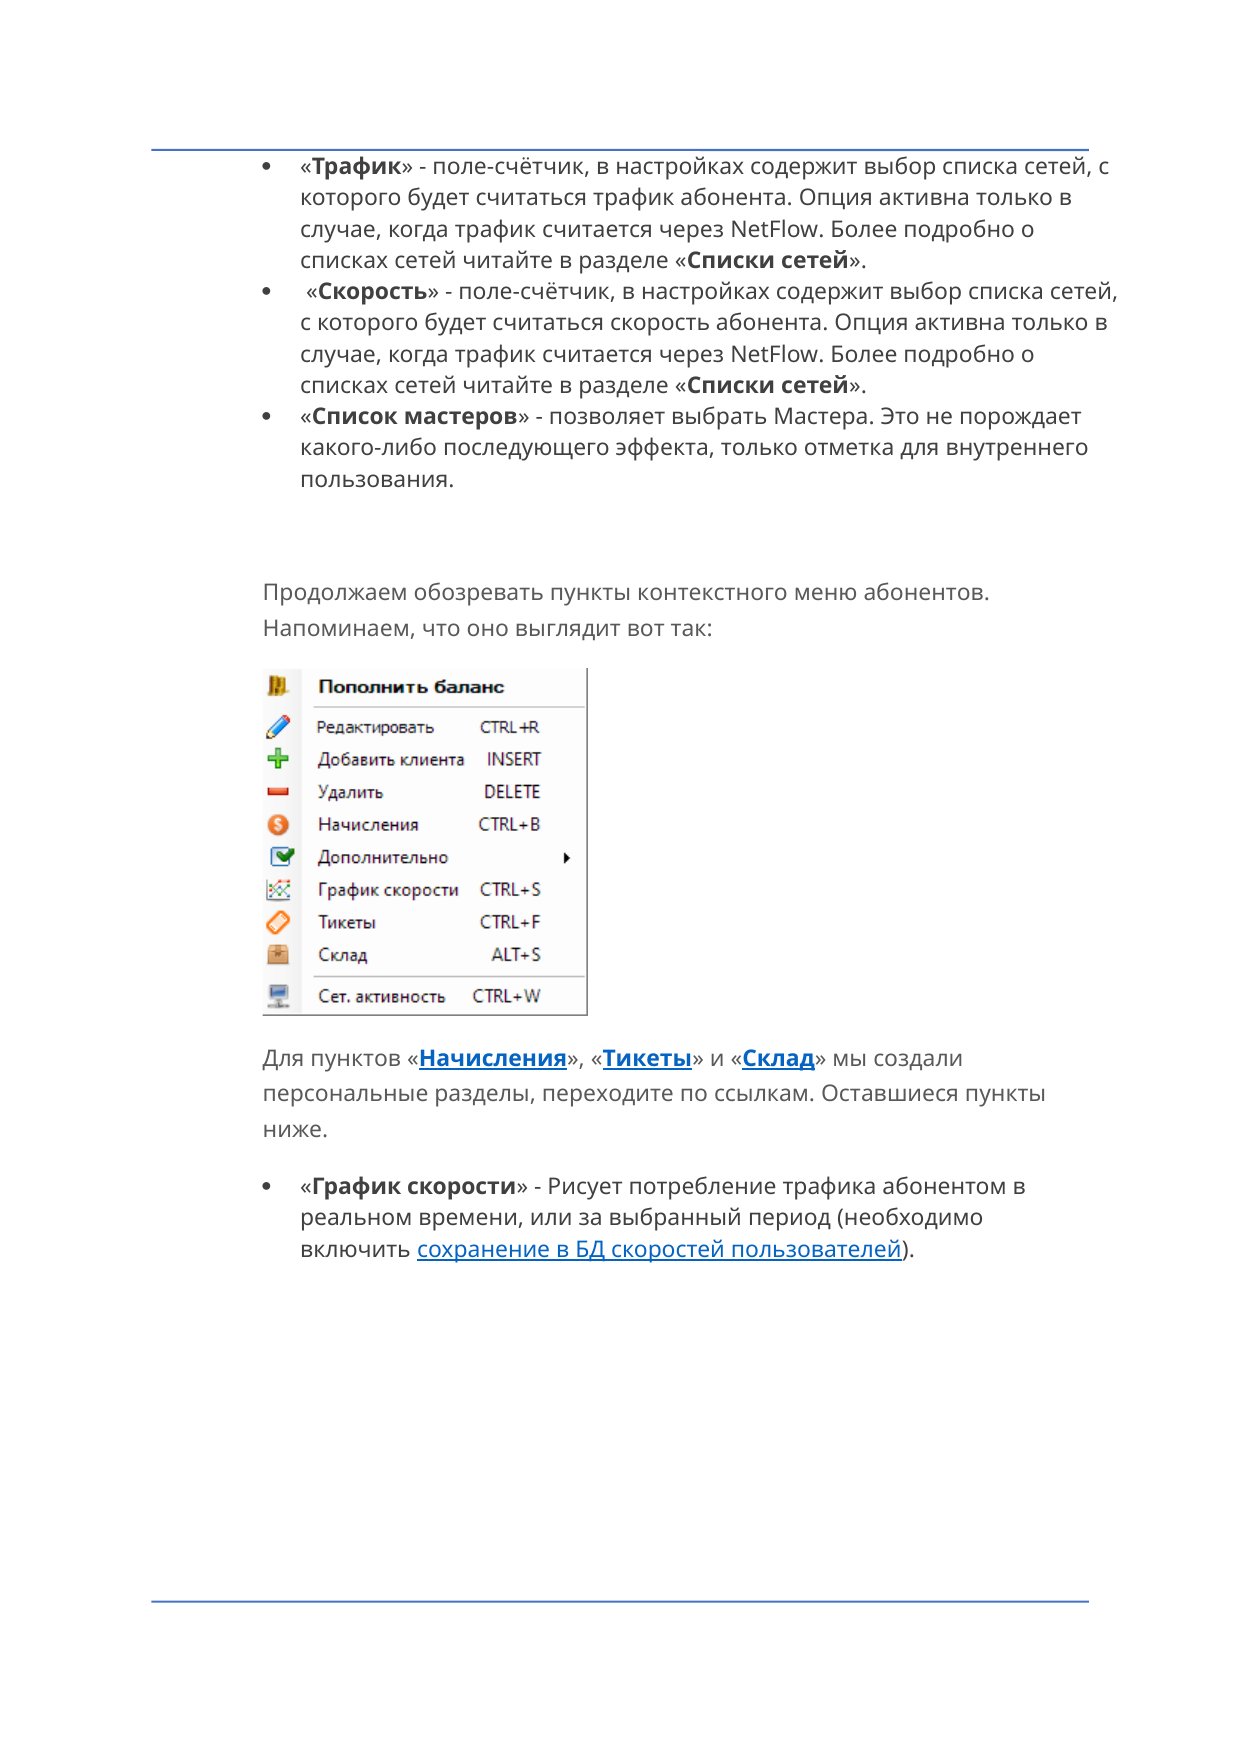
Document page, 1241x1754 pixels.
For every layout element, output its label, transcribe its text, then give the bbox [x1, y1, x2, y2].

text Для пунктов «Начисления», «Тикеты» и «Склад» мы создали персональные разделы, переходите по ссылкам. Оставшиеся пункты ниже. [262, 1041, 1090, 1144]
text Продолжаем обозревать пункты контекстного меню абонентов. Напоминаем, что оно выглядит вот так: [262, 576, 1090, 643]
list «Трафик» - поле-счётчик, в настройках содержит выбор списка сетей, с которого будет считаться трафик абонента. Опция активна только в случае, когда трафик считается через NetFlow. Более подробно о списках сетей читайте в разделе «Списки сетей». [262, 150, 1124, 275]
picture [262, 668, 588, 1016]
list «Список мастеров» - позволяет выбрать Мастера. Это не порождает какого-либо последующего эффекта, только отметка для внутреннего пользования. [262, 400, 1124, 494]
list «Скорость» - поле-счётчик, в настройках содержит выбор списка сетей, с которого будет считаться скорость абонента. Опция активна только в случае, когда трафик считается через NetFlow. Более подробно о списках сетей читайте в разделе «Списки сетей». [262, 275, 1124, 400]
list «График скорости» - Рисует потребление трафика абонентом в реальном времени, или за выбранный период (необходимо включить сохранение в БД скоростей пользователей). [262, 1170, 1090, 1264]
